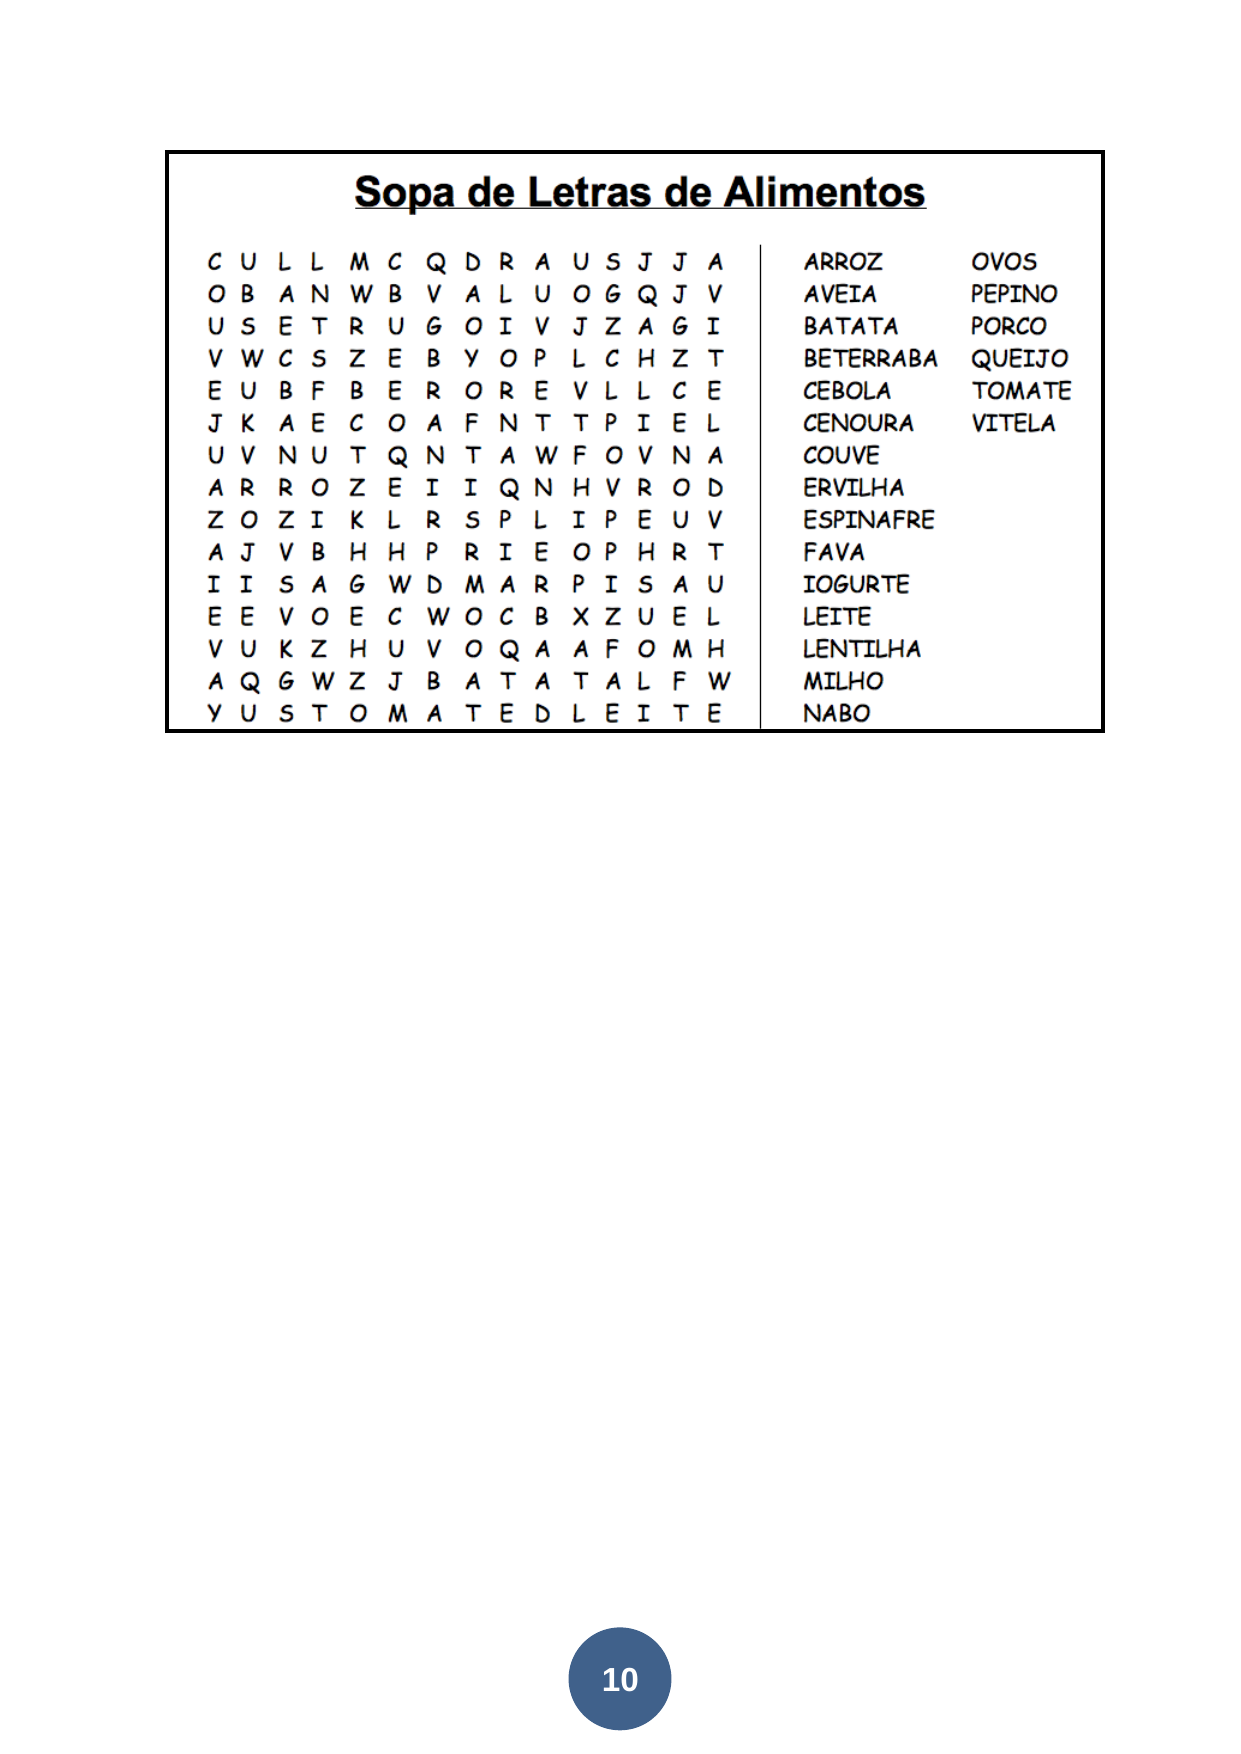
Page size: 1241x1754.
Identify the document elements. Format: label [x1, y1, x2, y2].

picture [169, 154, 1101, 729]
